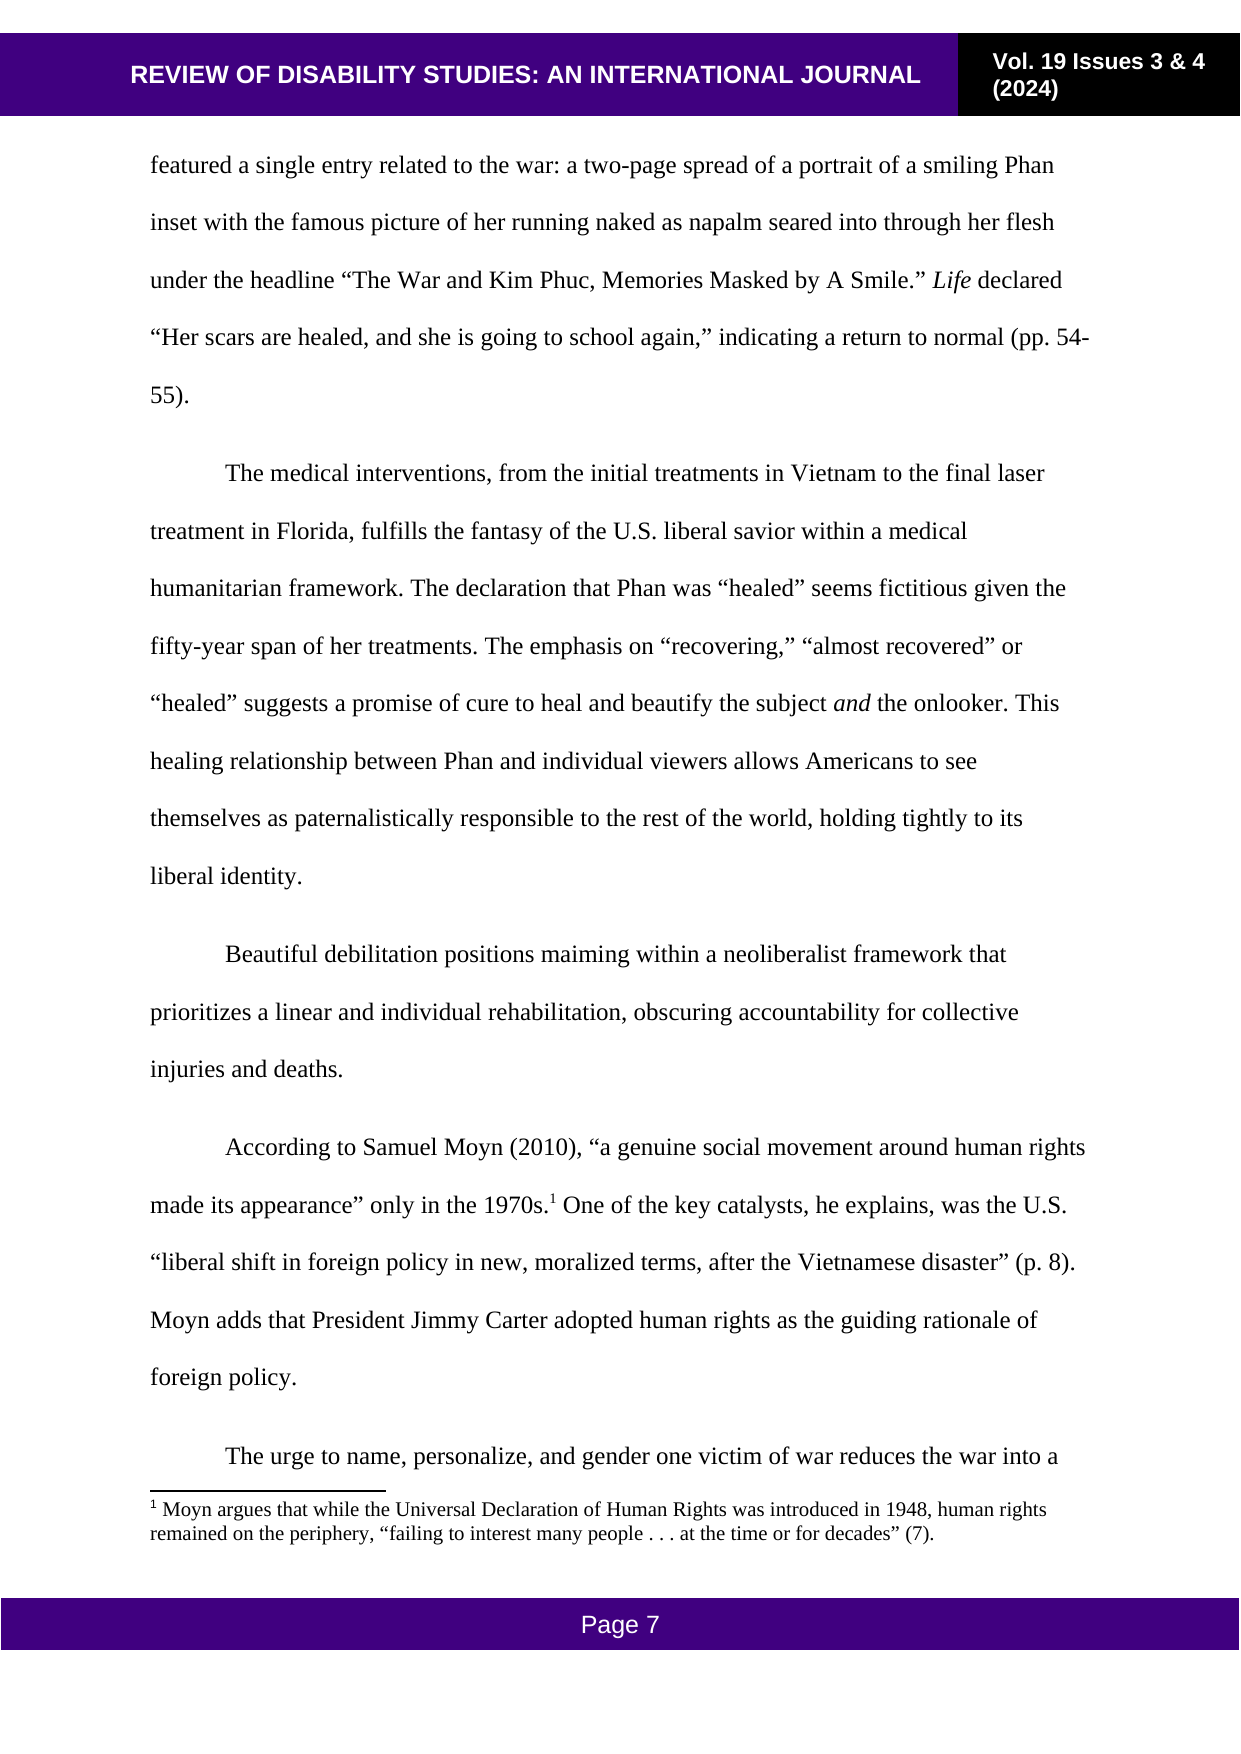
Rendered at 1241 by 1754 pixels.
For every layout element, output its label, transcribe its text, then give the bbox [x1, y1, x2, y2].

text Beautiful debilitation positions maiming within a neoliberalist framework that prioritizes a linear and individual rehabilitation, obscuring accountability for collective injuries and deaths. [150, 939, 1090, 1083]
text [150, 150, 1090, 409]
text According to Samuel Moyn (2010), “a genuine social movement around human rights made its appearance” only in the 1970s. One of the key catalysts, he explains, was the U.S. “liberal shift in foreign policy in new, moralized terms, after the Vietnamese disaster” (p. 8). Moyn adds that President Jimmy Carter adopted human rights as the guiding rationale of foreign policy. [150, 1132, 1090, 1391]
text The medical interventions, from the initial treatments in Vietnam to the final laser treatment in Florida, fulfills the fantasy of the U.S. liberal savior within a medical humanitarian framework. The declaration that Phan was “healed” seems fictitious given the fifty-year span of her treatments. The emphasis on “recovering,” “almost recovered” or “healed” suggests a promise of cure to heal and beautify the subject and the onlooker. This healing relationship between Phan and individual viewers allows Americans to see themselves as paternalistically responsible to the rest of the world, holding tightly to its liberal identity. [150, 458, 1090, 889]
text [150, 1441, 1090, 1469]
